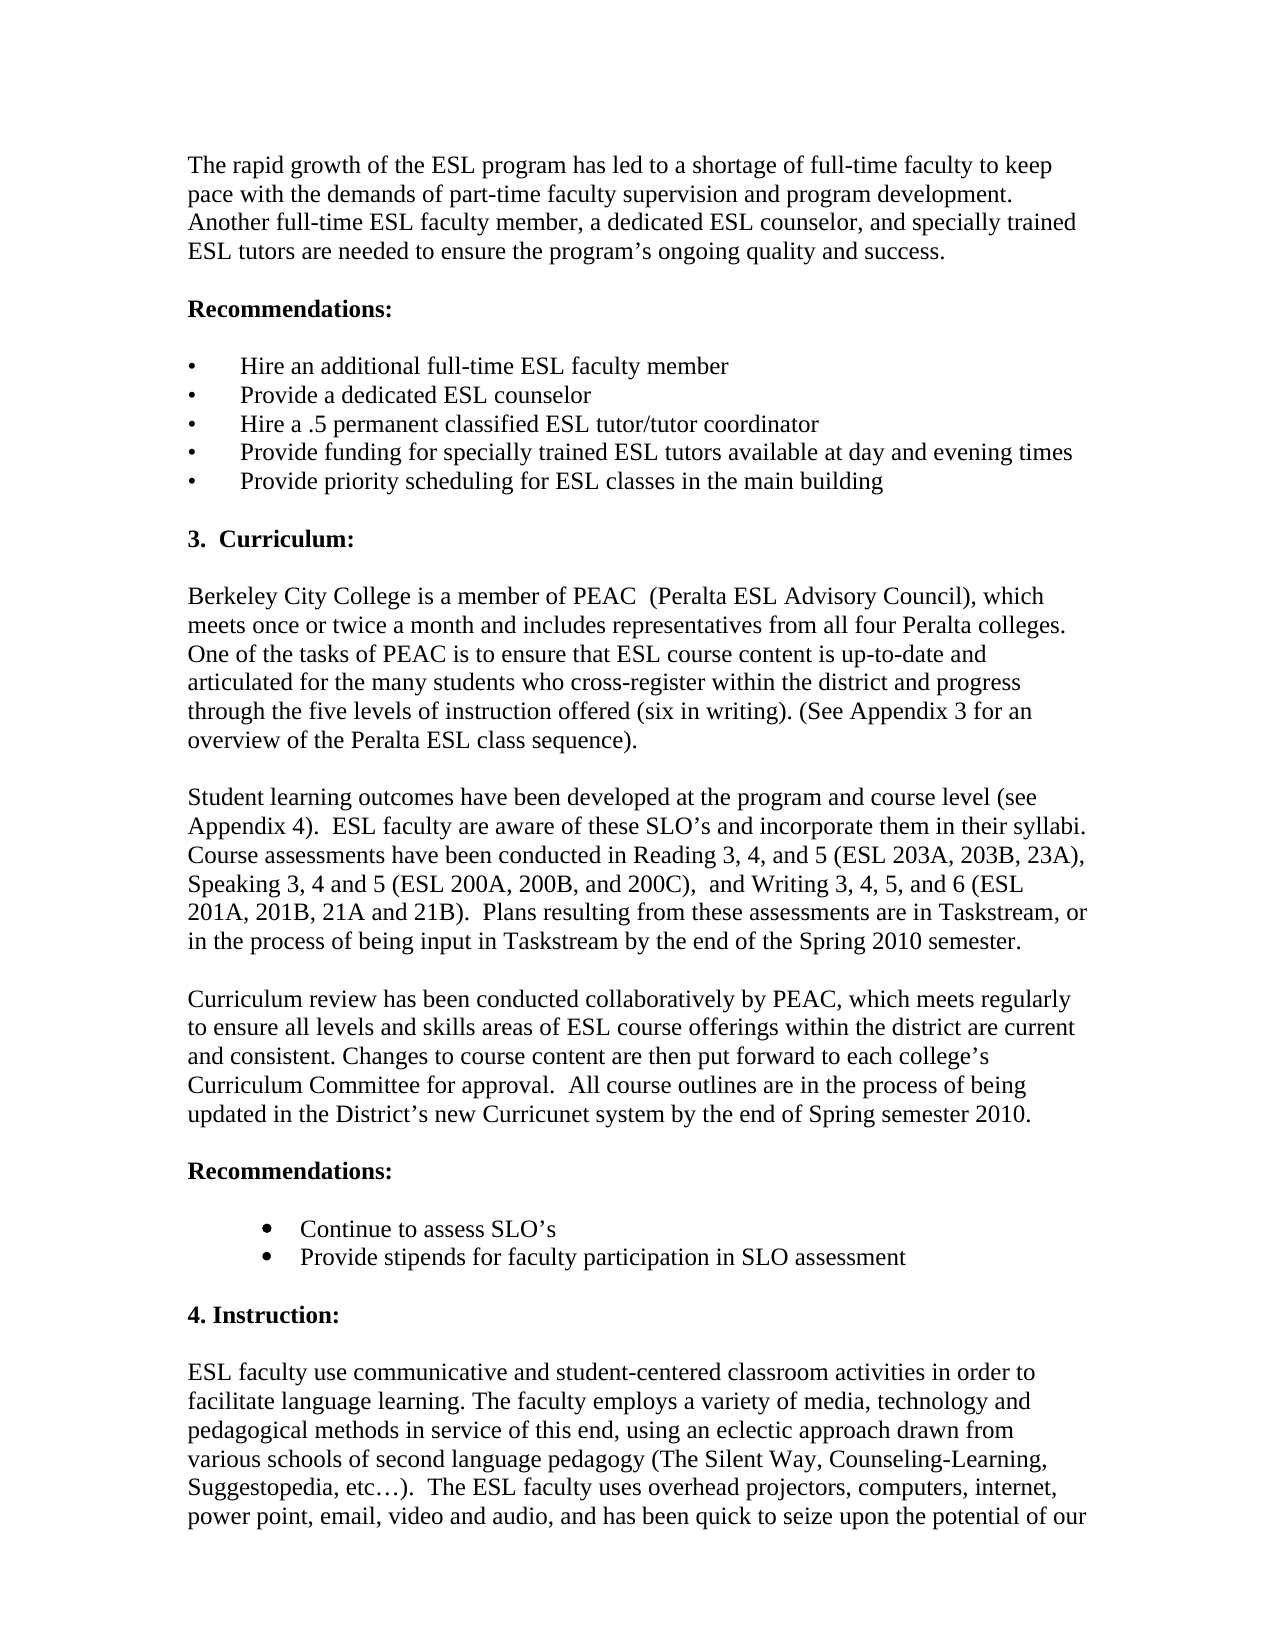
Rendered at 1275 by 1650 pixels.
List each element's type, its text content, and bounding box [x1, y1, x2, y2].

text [187, 1357, 1087, 1530]
text 3. Curriculum: [187, 524, 1087, 552]
text • Provide priority scheduling for ESL classes in the main building [187, 466, 1087, 495]
text Curriculum review has been conducted collaboratively by PEAC, which meets regularly to ensure all levels and skills areas of ESL course offerings within the district are current and consistent. Changes to course content are then put forward to each college’s Curriculum Committee for approval. All course outlines are in the process of being updated in the District’s new Curricunet system by the end of Spring semester 2010. [187, 984, 1087, 1127]
text 4. Instruction: [187, 1300, 1087, 1329]
text • Provide funding for specially trained ESL tutors available at day and evening times [187, 437, 1087, 466]
text • Hire an additional full-time ESL faculty member [187, 351, 1087, 380]
text The rapid growth of the ESL program has led to a shortage of full-time faculty to keep pace with the demands of part-time faculty supervision and program development. Another full-time ESL faculty member, a dedicated ESL counselor, and specially trained ESL tutors are needed to ensure the program’s ongoing quality and success. [187, 150, 1087, 265]
text • Provide a dedicated ESL counselor [187, 380, 1087, 409]
text Recommendations: [187, 1156, 1087, 1185]
list Continue to assess SLO’s [262, 1214, 1087, 1242]
text Berkeley City College is a member of PEAC (Peralta ESL Advisory Council), which meets once or twice a month and includes representatives from all four Peralta colleges. One of the tasks of PEAC is to ensure that ESL course content is up-to-date and articulated for the many students who cross-register within the district and progress through the five levels of instruction offered (six in writing). (See Appendix 3 for an overview of the Peralta ESL class sequence). [187, 581, 1087, 754]
list Provide stipends for faculty participation in SLO assessment [262, 1242, 1087, 1271]
text Student learning outcomes have been developed at the program and course level (see Appendix 4). ESL faculty are aware of these SLO’s and incorporate them in their syllabi. Course assessments have been conducted in Reading 3, 4, and 5 (ESL 203A, 203B, 23A), Speaking 3, 4 and 5 (ESL 200A, 200B, and 200C), and Writing 3, 4, 5, and 6 (ESL 201A, 201B, 21A and 21B). Plans resulting from these assessments are in Taskstream, or in the process of being input in Taskstream by the end of the Spring 2010 semester. [187, 782, 1087, 955]
text Recommendations: [187, 294, 1087, 322]
text • Hire a .5 permanent classified ESL tutor/tutor coordinator [187, 409, 1087, 437]
